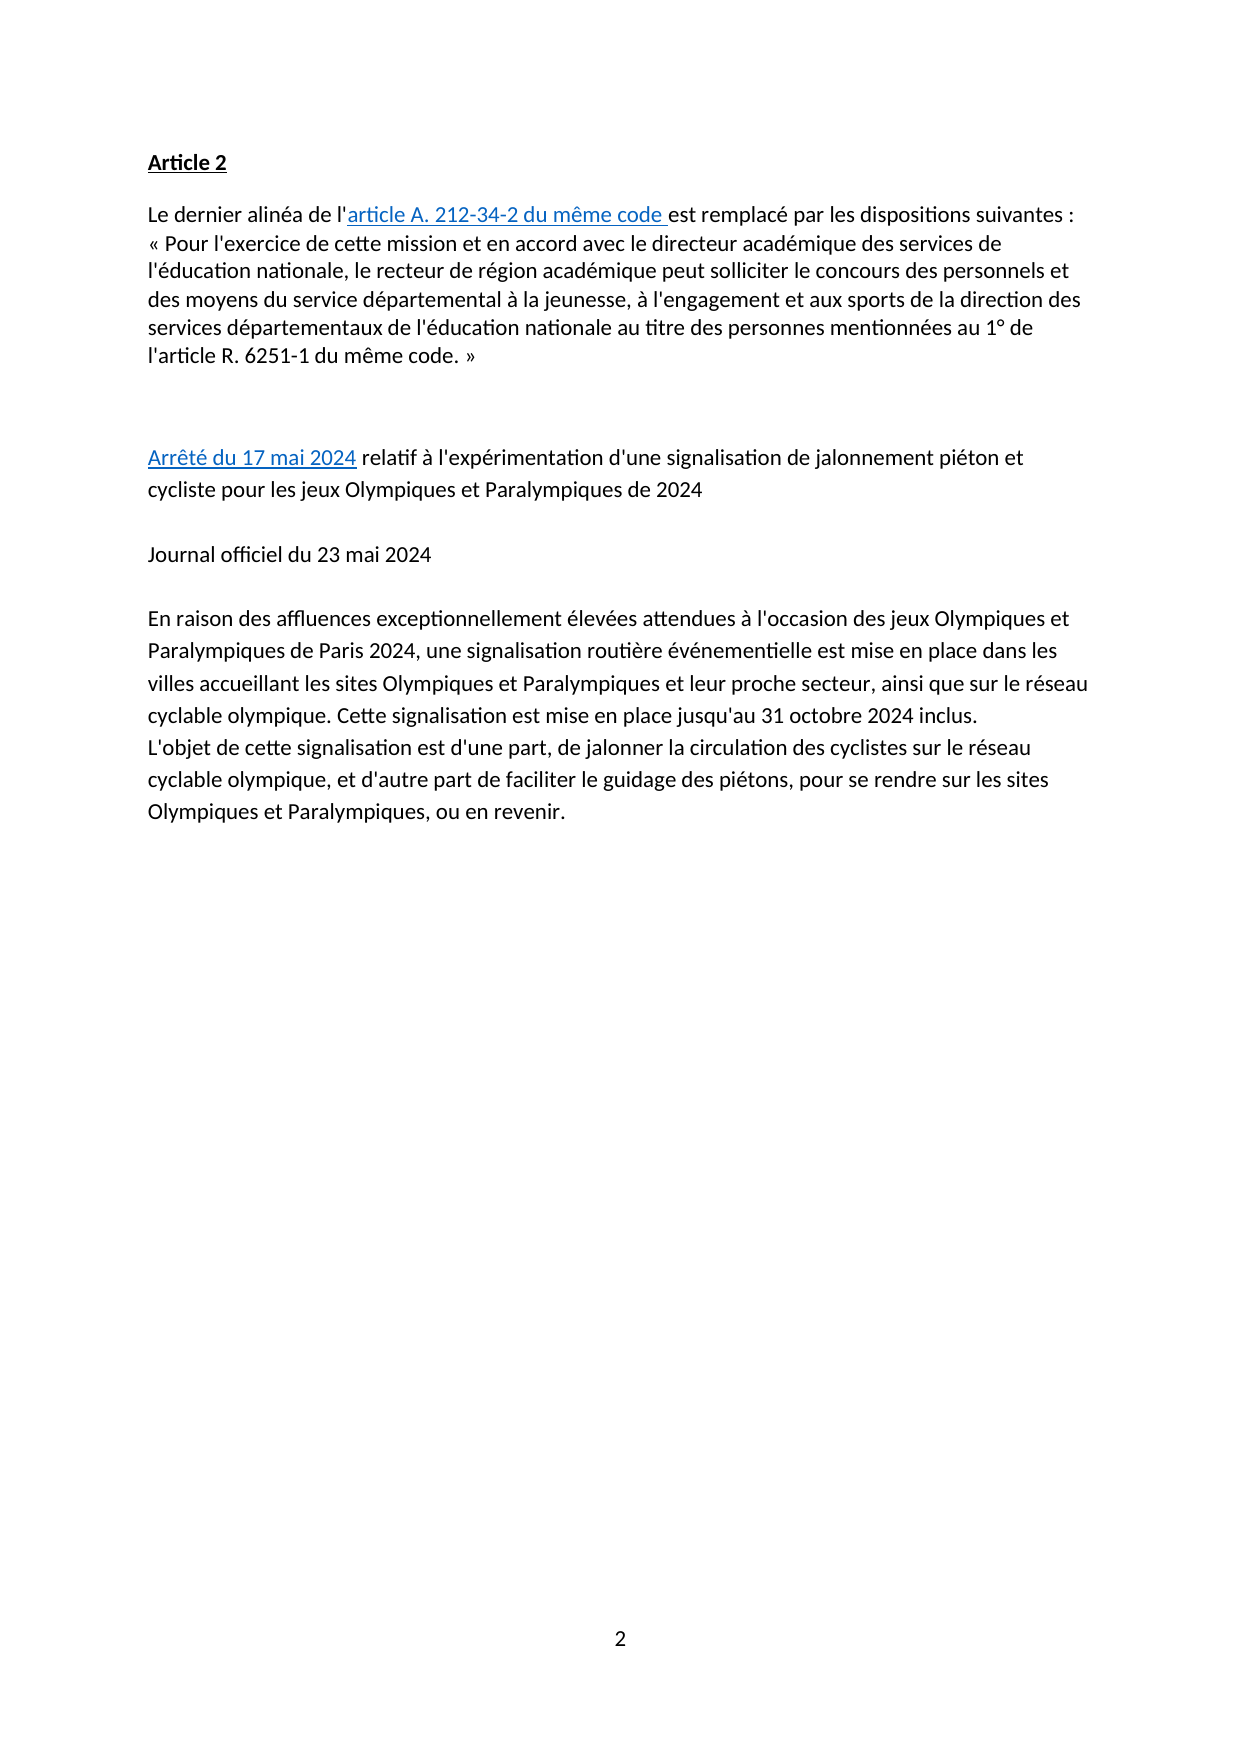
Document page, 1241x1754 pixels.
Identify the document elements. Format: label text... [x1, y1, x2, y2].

text Article 2 [148, 148, 1093, 176]
subtitle Arrêté du 17 mai 2024 relatif à l'expérimentation d'une signalisation de jalonnement piéton et cycliste pour les jeux Olympiques et Paralympiques de 2024 Journal officiel du 23 mai 2024 En raison des affluences exceptionnellement élevées attendues à l'occasion des jeux Olympiques et Paralympiques de Paris 2024, une signalisation routière événementielle est mise en place dans les villes accueillant les sites Olympiques et Paralympiques et leur proche secteur, ainsi que sur le réseau cyclable olympique. Cette signalisation est mise en place jusqu'au 31 octobre 2024 inclus. L'objet de cette signalisation est d'une part, de jalonner la circulation des cyclistes sur le réseau cyclable olympique, et d'autre part de faciliter le guidage des piétons, pour se rendre sur les sites Olympiques et Paralympiques, ou en revenir. [148, 394, 1093, 825]
text Le dernier alinéa de l'article A. 212-34-2 du même code est remplacé par les dispositions suivantes : « Pour l'exercice de cette mission et en accord avec le directeur académique des services de l'éducation nationale, le recteur de région académique peut solliciter le concours des personnels et des moyens du service départemental à la jeunesse, à l'engagement et aux sports de la direction des services départementaux de l'éducation nationale au titre des personnes mentionnées au 1° de l'article R. 6251-1 du même code. » [148, 201, 1093, 369]
